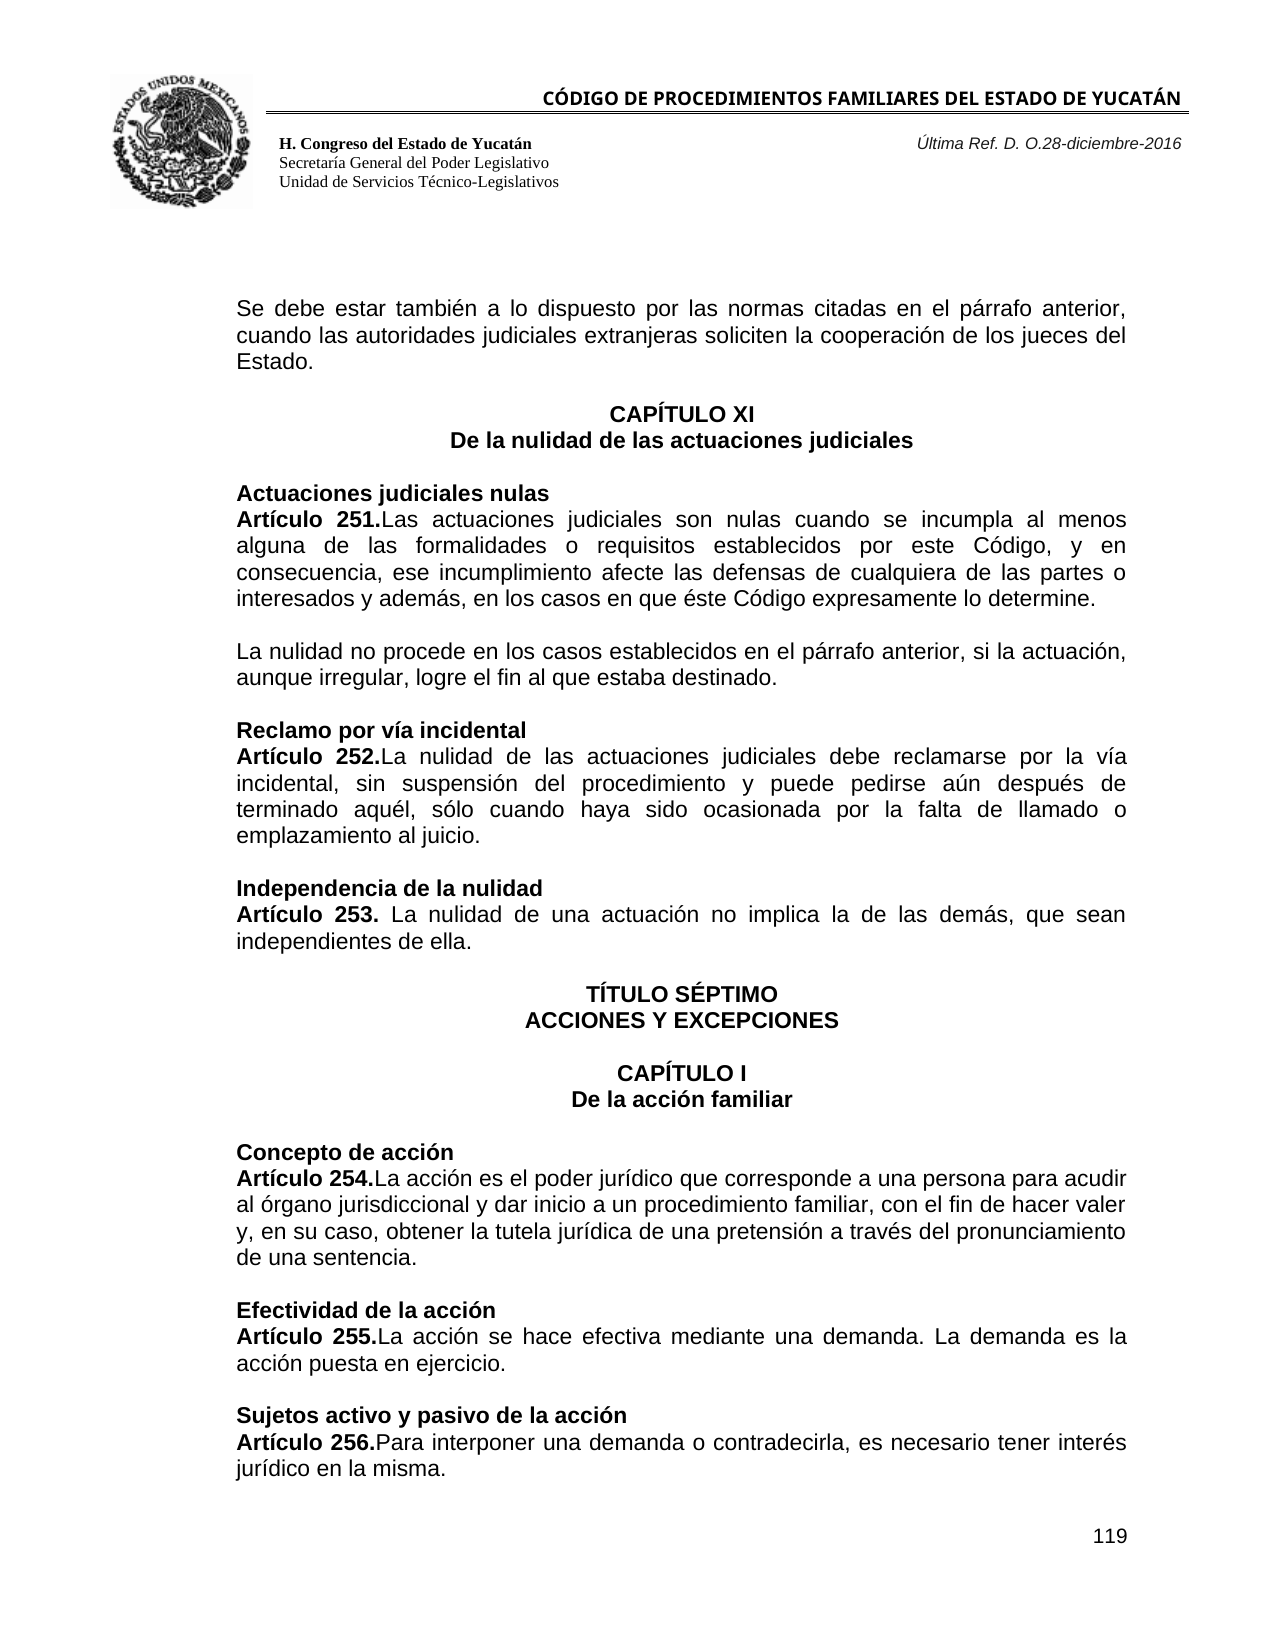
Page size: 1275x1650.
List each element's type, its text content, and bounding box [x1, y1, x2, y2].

text La nulidad no procede en los casos establecidos en el párrafo anterior, si la actuación, aunque irregular, logre el fin al que estaba destinado. [236, 638, 1127, 691]
text Artículo 255.La acción se hace efectiva mediante una demanda. La demanda es la acción puesta en ejercicio. [236, 1323, 1127, 1376]
text Artículo 253. La nulidad de una actuación no implica la de las demás, que sean independientes de ella. [236, 901, 1127, 954]
text De la nulidad de las actuaciones judiciales [236, 427, 1127, 453]
text Efectividad de la acción [236, 1297, 1127, 1323]
text CAPÍTULO XI [236, 401, 1127, 427]
text TÍTULO SÉPTIMO [236, 981, 1127, 1007]
text Sujetos activo y pasivo de la acción [236, 1402, 1127, 1428]
text Independencia de la nulidad [236, 875, 1127, 901]
text Artículo 254.La acción es el poder jurídico que corresponde a una persona para acudir al órgano jurisdiccional y dar inicio a un procedimiento familiar, con el fin de hacer valer y, en su caso, obtener la tutela jurídica de una pretensión a través del pronunciamiento de una sentencia. [236, 1165, 1127, 1270]
text Artículo 251.Las actuaciones judiciales son nulas cuando se incumpla al menos alguna de las formalidades o requisitos establecidos por este Código, y en consecuencia, ese incumplimiento afecte las defensas de cualquiera de las partes o interesados y además, en los casos en que éste Código expresamente lo determine. [236, 506, 1127, 612]
text Reclamo por vía incidental [236, 717, 1127, 743]
text Artículo 256.Para interponer una demanda o contradecirla, es necesario tener interés jurídico en la misma. [236, 1428, 1127, 1481]
text Se debe estar también a lo dispuesto por las normas citadas en el párrafo anterior, cuando las autoridades judiciales extranjeras soliciten la cooperación de los jueces del Estado. [236, 295, 1127, 374]
text CAPÍTULO I [236, 1059, 1127, 1086]
text ACCIONES Y EXCEPCIONES [236, 1007, 1127, 1033]
text Actuaciones judiciales nulas [236, 480, 1127, 506]
text De la acción familiar [236, 1086, 1127, 1112]
text Artículo 252.La nulidad de las actuaciones judiciales debe reclamarse por la vía incidental, sin suspensión del procedimiento y puede pedirse aún después de terminado aquél, sólo cuando haya sido ocasionada por la falta de llamado o emplazamiento al juicio. [236, 743, 1127, 849]
text Concepto de acción [236, 1139, 1127, 1165]
